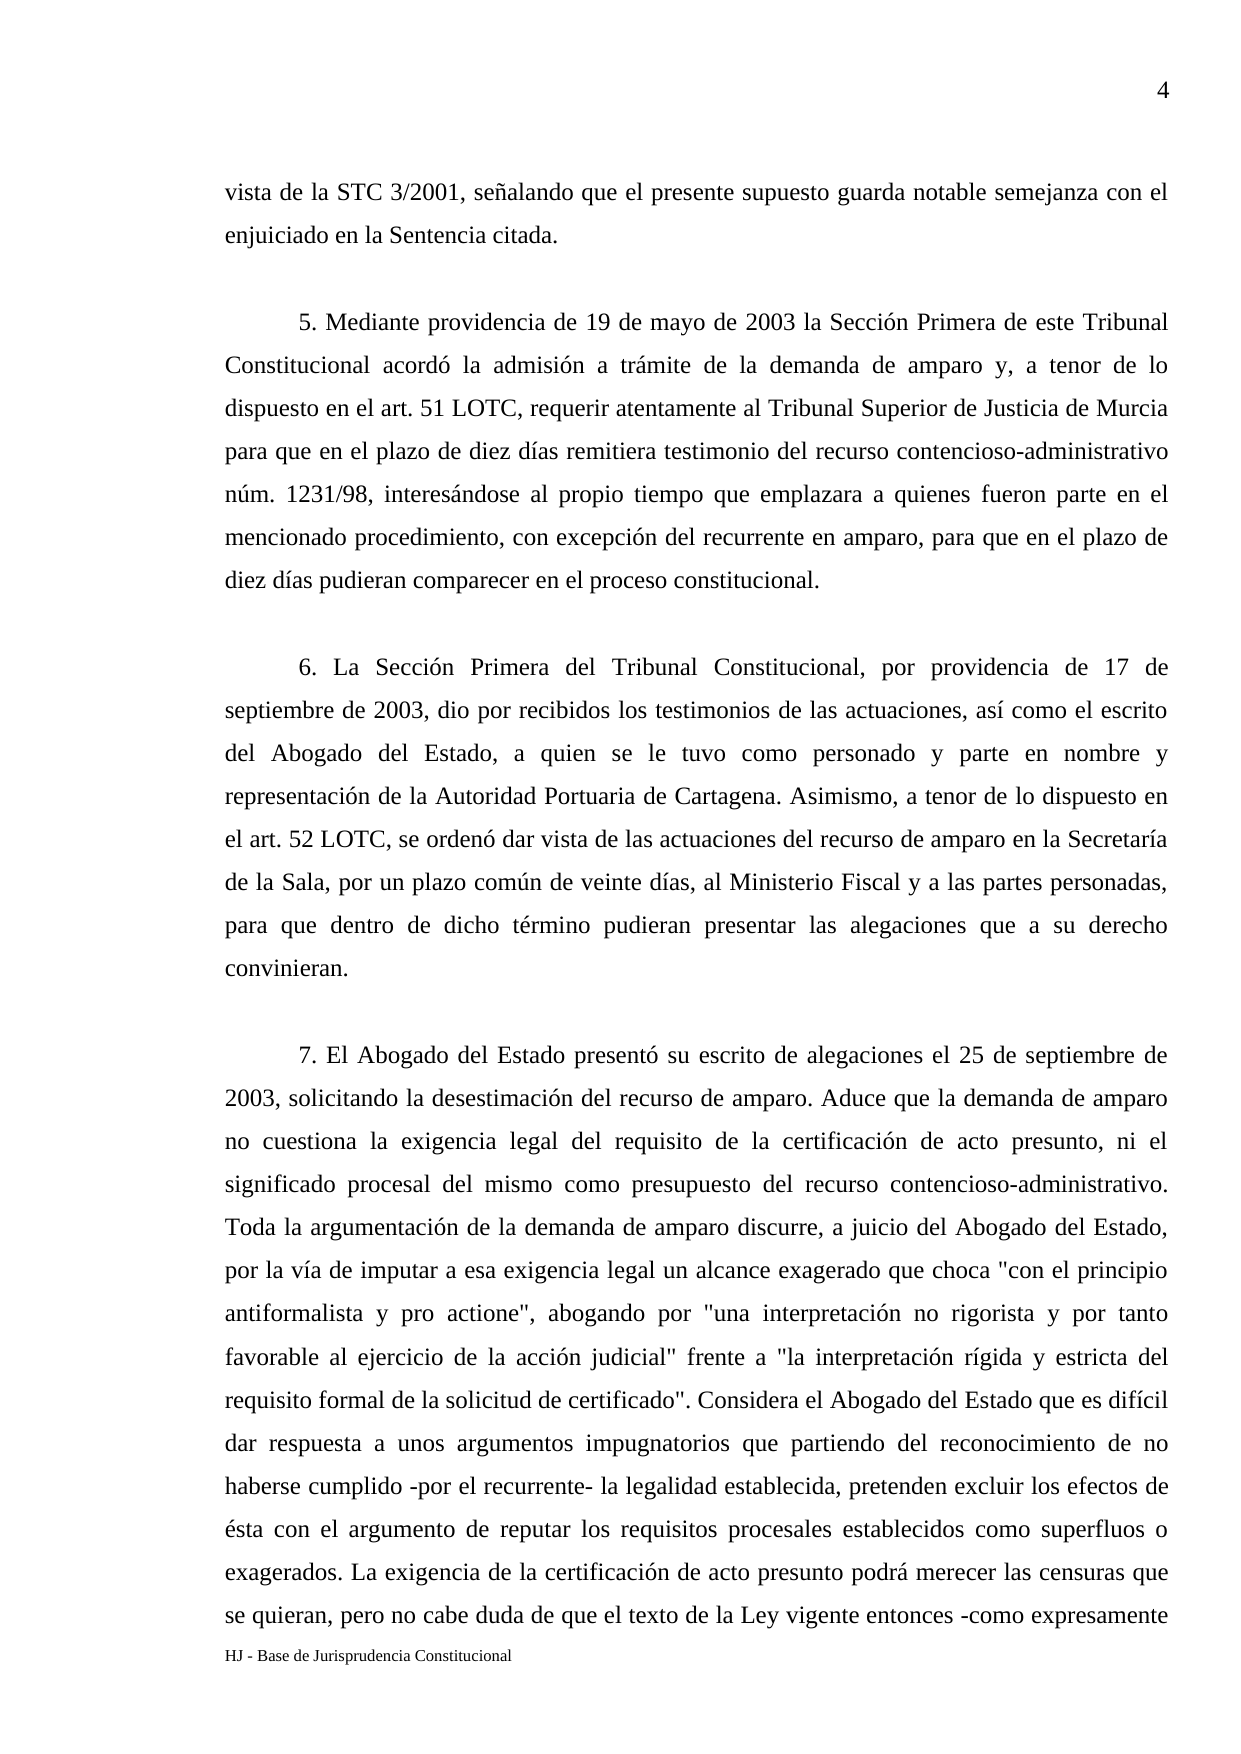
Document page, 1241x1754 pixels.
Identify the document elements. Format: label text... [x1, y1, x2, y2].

text 6. La Sección Primera del Tribunal Constitucional, por providencia de 17 de septiembre de 2003, dio por recibidos los testimonios de las actuaciones, así como el escrito del Abogado del Estado, a quien se le tuvo como personado y parte en nombre y representación de la Autoridad Portuaria de Cartagena. Asimismo, a tenor de lo dispuesto en el art. 52 LOTC, se ordenó dar vista de las actuaciones del recurso de amparo en la Secretaría de la Sala, por un plazo común de veinte días, al Ministerio Fiscal y a las partes personadas, para que dentro de dicho término pudieran presentar las alegaciones que a su derecho convinieran. [224, 652, 1169, 982]
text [224, 1040, 1169, 1629]
text 5. Mediante providencia de 19 de mayo de 2003 la Sección Primera de este Tribunal Constitucional acordó la admisión a trámite de la demanda de amparo y, a tenor de lo dispuesto en el art. 51 LOTC, requerir atentamente al Tribunal Superior de Justicia de Murcia para que en el plazo de diez días remitiera testimonio del recurso contencioso-administrativo núm. 1231/98, interesándose al propio tiempo que emplazara a quienes fueron parte en el mencionado procedimiento, con excepción del recurrente en amparo, para que en el plazo de diez días pudieran comparecer en el proceso constitucional. [224, 307, 1169, 594]
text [224, 177, 1169, 249]
